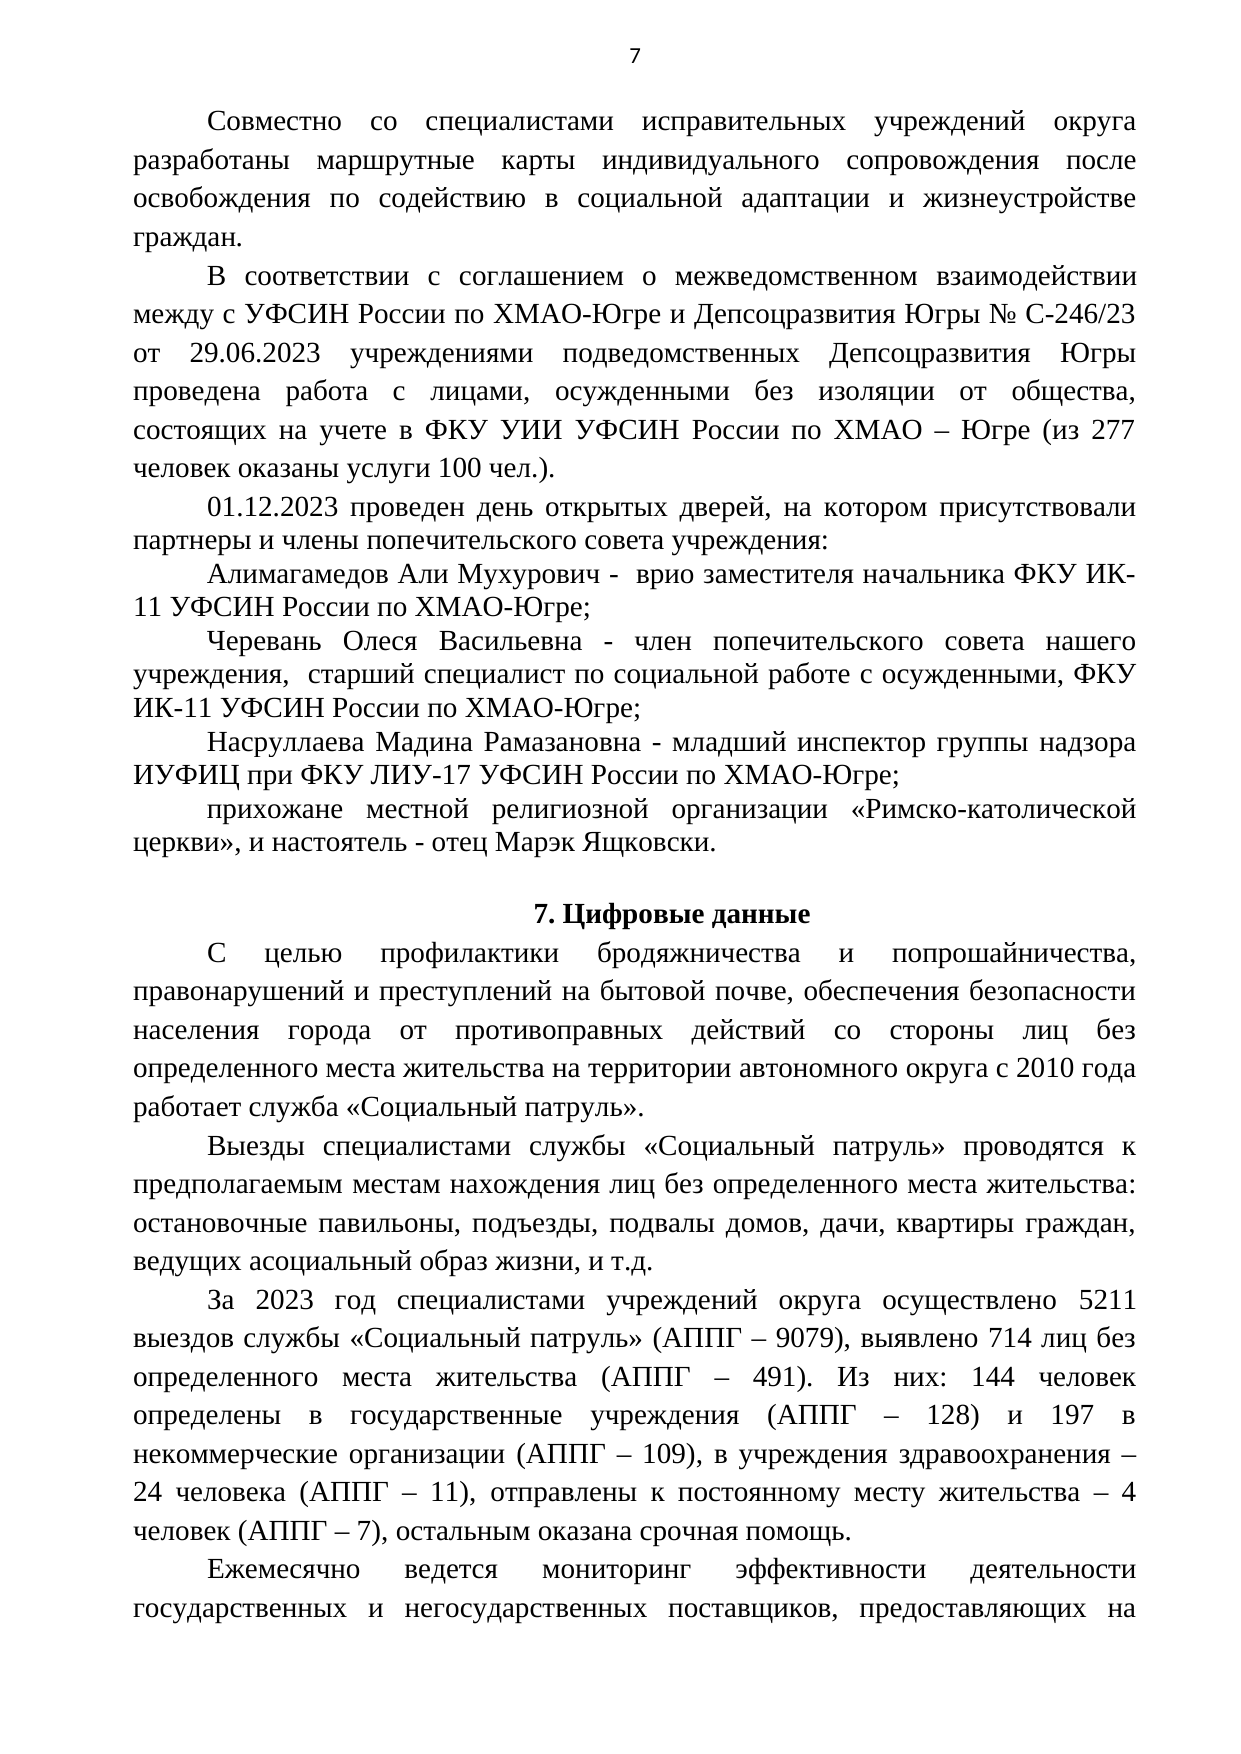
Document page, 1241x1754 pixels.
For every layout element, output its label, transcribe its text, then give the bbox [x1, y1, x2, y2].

text 7. Цифровые данные [133, 896, 1137, 930]
text С целью профилактики бродяжничества и попрошайничества, правонарушений и преступлений на бытовой почве, обеспечения безопасности населения города от противоправных действий со стороны лиц без определенного места жительства на территории автономного округа с 2010 года работает служба «Социальный патруль». [133, 935, 1137, 1123]
text Насруллаева Мадина Рамазановна - младший инспектор группы надзора ИУФИЦ при ФКУ ЛИУ-17 УФСИН России по ХМАО-Югре; [133, 724, 1137, 791]
text В соответствии с соглашением о межведомственном взаимодействии между с УФСИН России по ХМАО-Югре и Депсоцразвития Югры № С-246/23 от 29.06.2023 учреждениями подведомственных Депсоцразвития Югры проведена работа с лицами, осужденными без изоляции от общества, состоящих на учете в ФКУ УИИ УФСИН России по ХМАО – Югре (из 277 человек оказаны услуги 100 чел.). [133, 258, 1137, 484]
text прихожане местной религиозной организации «Римско-католической церкви», и настоятель - отец Марэк Ящковски. [133, 791, 1137, 858]
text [133, 1552, 1137, 1624]
text 01.12.2023 проведен день открытых дверей, на котором присутствовали партнеры и члены попечительского совета учреждения: [133, 489, 1137, 556]
text За 2023 год специалистами учреждений округа осуществлено 5211 выездов службы «Социальный патруль» (АППГ – 9079), выявлено 714 лиц без определенного места жительства (АППГ – 491). Из них: 144 человек определены в государственные учреждения (АППГ – 128) и 197 в некоммерческие организации (АППГ – 109), в учреждения здравоохранения – 24 человека (АППГ – 11), отправлены к постоянному месту жительства – 4 человек (АППГ – 7), остальным оказана срочная помощь. [133, 1282, 1137, 1547]
text Черевань Олеся Васильевна - член попечительского совета нашего учреждения, старший специалист по социальной работе с осужденными, ФКУ ИК-11 УФСИН России по ХМАО-Югре; [133, 623, 1137, 724]
text Совместно со специалистами исправительных учреждений округа разработаны маршрутные карты индивидуального сопровождения после освобождения по содействию в социальной адаптации и жизнеустройстве граждан. [133, 103, 1137, 253]
text Выезды специалистами службы «Социальный патруль» проводятся к предполагаемым местам нахождения лиц без определенного места жительства: остановочные павильоны, подъезды, подвалы домов, дачи, квартиры граждан, ведущих асоциальный образ жизни, и т.д. [133, 1128, 1137, 1277]
text Алимагамедов Али Мухурович - врио заместителя начальника ФКУ ИК-11 УФСИН России по ХМАО-Югре; [133, 556, 1137, 623]
